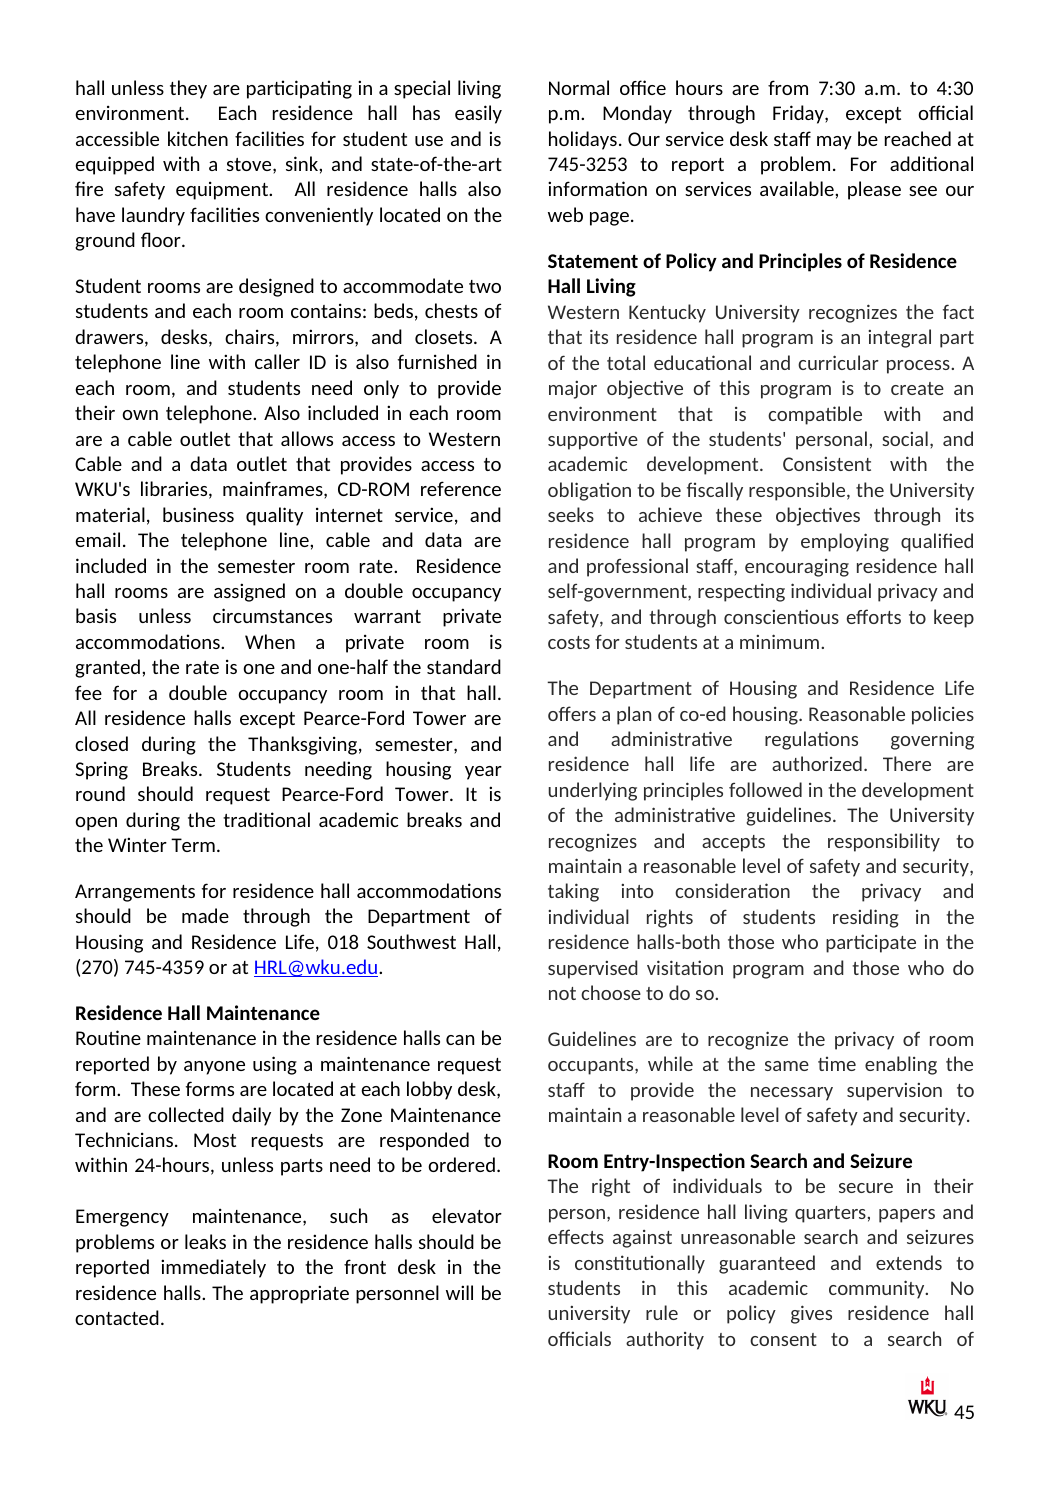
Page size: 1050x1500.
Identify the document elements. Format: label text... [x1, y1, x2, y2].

text Routine maintenance in the residence halls can be reported by anyone using a maintenance request form. These forms are located at each lobby desk, and are collected daily by the Zone Maintenance Technicians. Most requests are responded to within 24-hours, unless parts need to be ordered. [75, 1026, 502, 1203]
picture [905, 1373, 950, 1420]
text Normal office hours are from 7:30 a.m. to 4:30 p.m. Monday through Friday, except official holidays. Our service desk staff may be reached at 745-3253 to report a problem. For additional information on services available, please see our web page. [547, 75, 975, 227]
text Student rooms are designed to accommodate two students and each room contains: beds, chests of drawers, desks, chairs, mirrors, and closets. A telephone line with caller ID is also furnished in each room, and students need only to provide their own telephone. Also included in each room are a cable outlet that allows access to Western Cable and a data outlet that provides access to WKU's libraries, mainframes, CD-ROM reference material, business quality internet service, and email. The telephone line, cable and data are included in the semester room rate. Residence hall rooms are assigned on a double occupancy basis unless circumstances warrant private accommodations. When a private room is granted, the rate is one and one-half the standard fee for a double occupancy room in that hall. All residence halls except Pearce-Ford Tower are closed during the Thanksgiving, semester, and Spring Breaks. Students needing housing year round should request Pearce-Ford Tower. It is open during the traditional academic breaks and the Winter Term. [75, 273, 502, 858]
text Western Kentucky University recognizes the fact that its residence hall program is an integral part of the total educational and curricular process. A major objective of this program is to create an environment that is compatible with and supportive of the students' personal, social, and academic development. Consistent with the obligation to be fiscally responsible, the University seeks to achieve these objectives through its residence hall program by employing qualified and professional staff, encouraging residence hall self-government, respecting individual privacy and safety, and through conscientious efforts to keep costs for students at a minimum. [547, 299, 975, 655]
subtitle Residence Hall Maintenance [75, 1000, 502, 1026]
text Arrangements for residence hall accommodations should be made through the Department of Housing and Residence Life, 018 Southwest Hall, (270) 745-4359 or at HRL@wku.edu. [75, 878, 502, 980]
text Emergency maintenance, such as elevator problems or leaks in the residence halls should be reported immediately to the front desk in the residence halls. The appropriate personnel will be contacted. [75, 1203, 502, 1356]
text The Department of Housing and Residence Life offers a plan of co-ed housing. Reasonable policies and administrative regulations governing residence hall life are authorized. There are underlying principles followed in the development of the administrative guidelines. The University recognizes and accepts the responsibility to maintain a reasonable level of safety and security, taking into consideration the privacy and individual rights of students residing in the residence halls-both those who participate in the supervised visitation program and those who do not choose to do so. [547, 675, 975, 1006]
subtitle Room Entry-Inspection Search and Seizure [547, 1148, 975, 1173]
subtitle Statement of Policy and Principles of Residence Hall Living [547, 248, 975, 299]
text Guidelines are to recognize the privacy of room occupants, while at the same time enabling the staff to provide the necessary supervision to maintain a reasonable level of safety and security. [547, 1026, 975, 1128]
